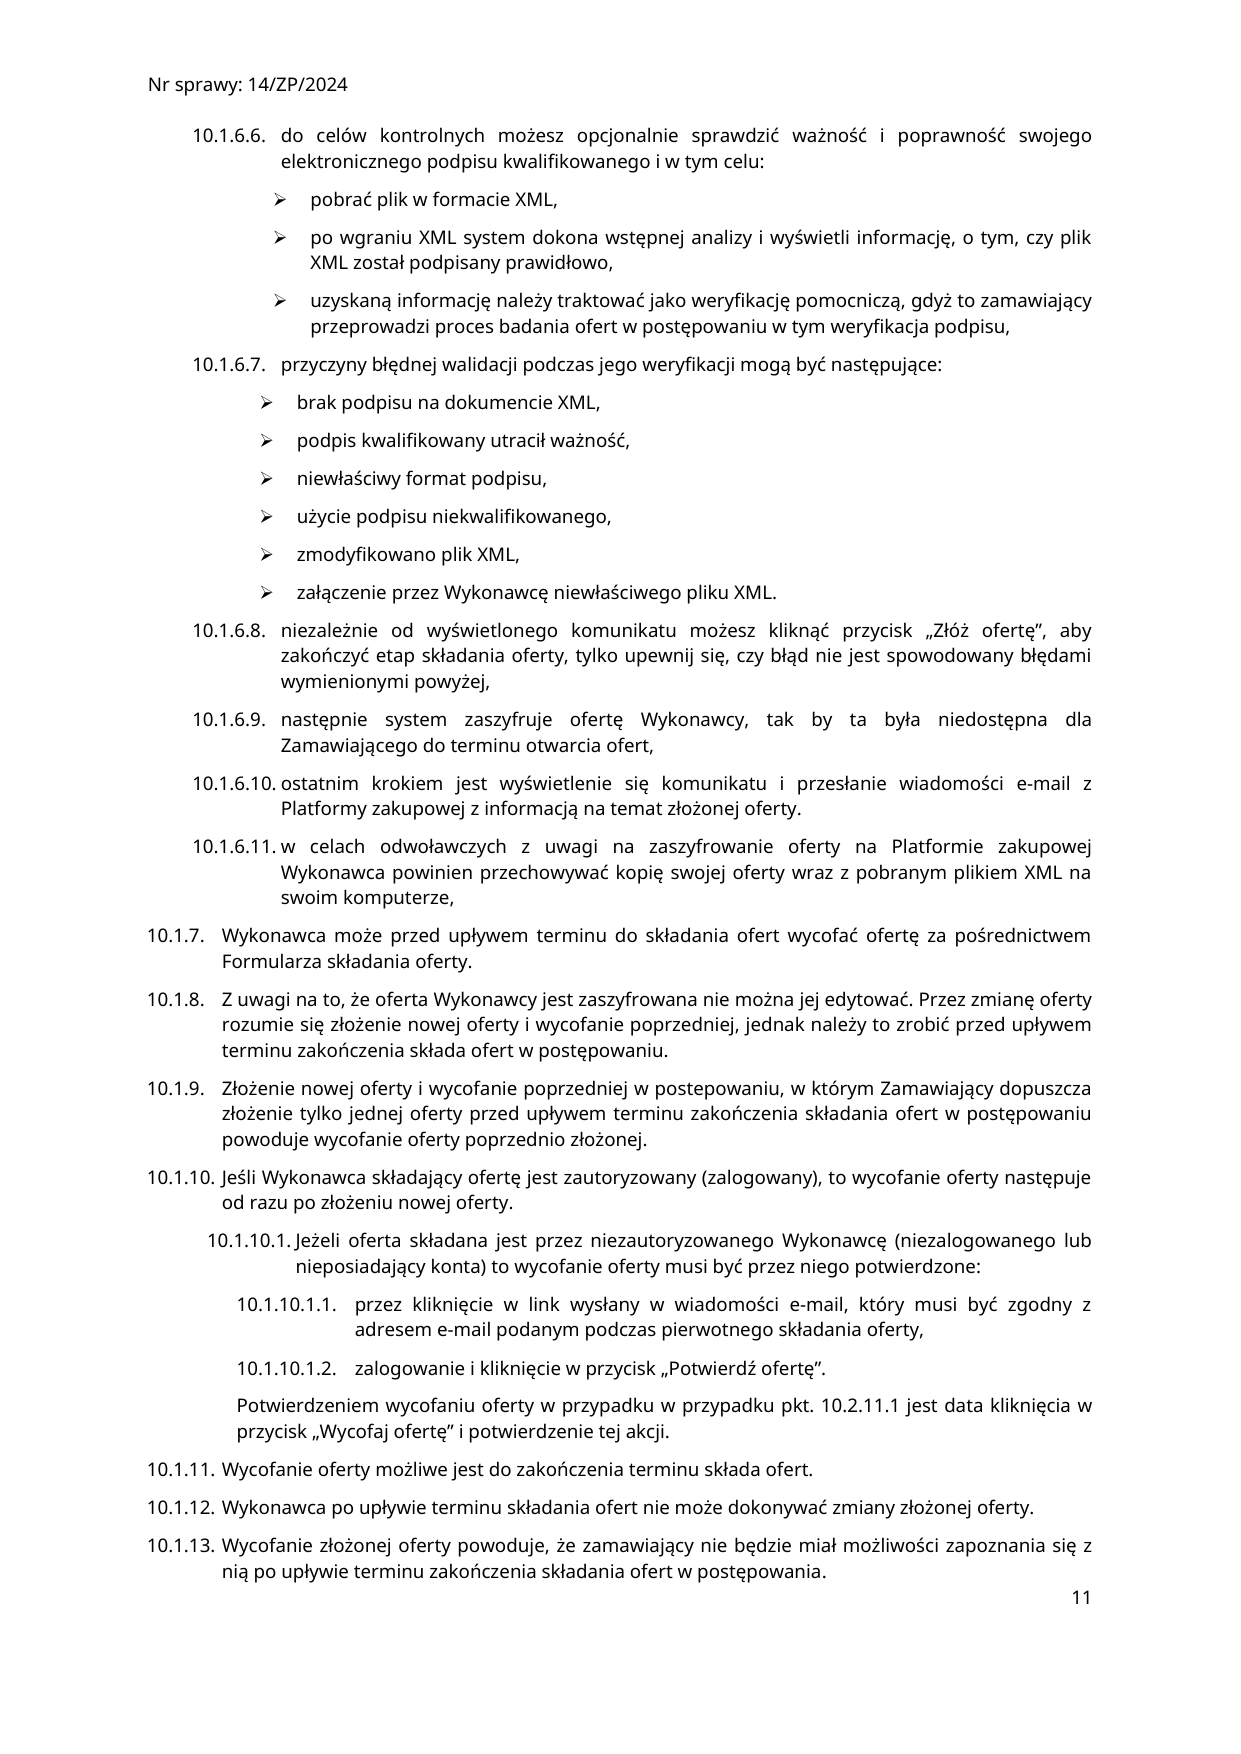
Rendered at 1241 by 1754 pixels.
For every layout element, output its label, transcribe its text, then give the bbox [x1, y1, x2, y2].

list uzyskaną informację należy traktować jako weryfikację pomocniczą, gdyż to zamawiający przeprowadzi proces badania ofert w postępowaniu w tym weryfikacja podpisu, [273, 288, 1093, 339]
list w celach odwoławczych z uwagi na zaszyfrowanie oferty na Platformie zakupowej Wykonawca powinien przechowywać kopię swojej oferty wraz z pobranym plikiem XML na swoim komputerze, [192, 833, 1093, 910]
list Wykonawca może przed upływem terminu do składania ofert wycofać ofertę za pośrednictwem Formularza składania oferty. [147, 922, 1093, 973]
list Z uwagi na to, że oferta Wykonawcy jest zaszyfrowana nie można jej edytować. Przez zmianę oferty rozumie się złożenie nowej oferty i wycofanie poprzedniej, jednak należy to zrobić przed upływem terminu zakończenia składa ofert w postępowaniu. [147, 986, 1093, 1063]
list zmodyfikowano plik XML, [259, 541, 1093, 567]
list ostatnim krokiem jest wyświetlenie się komunikatu i przesłanie wiadomości e-mail z Platformy zakupowej z informacją na temat złożonej oferty. [192, 770, 1093, 821]
list Jeśli Wykonawca składający ofertę jest zautoryzowany (zalogowany), to wycofanie oferty następuje od razu po złożeniu nowej oferty. [147, 1164, 1093, 1215]
list następnie system zaszyfruje ofertę Wykonawcy, tak by ta była niedostępna dla Zamawiającego do terminu otwarcia ofert, [192, 706, 1093, 757]
list do celów kontrolnych możesz opcjonalnie sprawdzić ważność i poprawność swojego elektronicznego podpisu kwalifikowanego i w tym celu: [192, 122, 1093, 173]
list załączenie przez Wykonawcę niewłaściwego pliku XML. [259, 579, 1093, 605]
list brak podpisu na dokumencie XML, [259, 389, 1093, 415]
list Wycofanie złożonej oferty powoduje, że zamawiający nie będzie miał możliwości zapoznania się z nią po upływie terminu zakończenia składania ofert w postępowania. [147, 1532, 1093, 1583]
list Złożenie nowej oferty i wycofanie poprzedniej w postepowaniu, w którym Zamawiający dopuszcza złożenie tylko jednej oferty przed upływem terminu zakończenia składania ofert w postępowaniu powoduje wycofanie oferty poprzednio złożonej. [147, 1075, 1093, 1152]
list podpis kwalifikowany utracił ważność, [259, 427, 1093, 453]
list przyczyny błędnej walidacji podczas jego weryfikacji mogą być następujące: [192, 351, 1093, 377]
list przez kliknięcie w link wysłany w wiadomości e-mail, który musi być zgodny z adresem e-mail podanym podczas pierwotnego składania oferty, [236, 1291, 1093, 1342]
list Jeżeli oferta składana jest przez niezautoryzowanego Wykonawcę (niezalogowanego lub nieposiadający konta) to wycofanie oferty musi być przez niego potwierdzone: [207, 1228, 1093, 1279]
list niewłaściwy format podpisu, [259, 465, 1093, 491]
list po wgraniu XML system dokona wstępnej analizy i wyświetli informację, o tym, czy plik XML został podpisany prawidłowo, [273, 224, 1093, 275]
list pobrać plik w formacie XML, [273, 186, 1093, 212]
list użycie podpisu niekwalifikowanego, [259, 503, 1093, 529]
list zalogowanie i kliknięcie w przycisk „Potwierdź ofertę”. [236, 1355, 1093, 1380]
list niezależnie od wyświetlonego komunikatu możesz kliknąć przycisk „Złóż ofertę”, aby zakończyć etap składania oferty, tylko upewnij się, czy błąd nie jest spowodowany błędami wymienionymi powyżej, [192, 617, 1093, 694]
list Wykonawca po upływie terminu składania ofert nie może dokonywać zmiany złożonej oferty. [147, 1494, 1093, 1520]
list Wycofanie oferty możliwe jest do zakończenia terminu składa ofert. [147, 1456, 1093, 1482]
text Potwierdzeniem wycofaniu oferty w przypadku w przypadku pkt. 10.2.11.1 jest data kliknięcia w przycisk „Wycofaj ofertę” i potwierdzenie tej akcji. [236, 1393, 1093, 1444]
